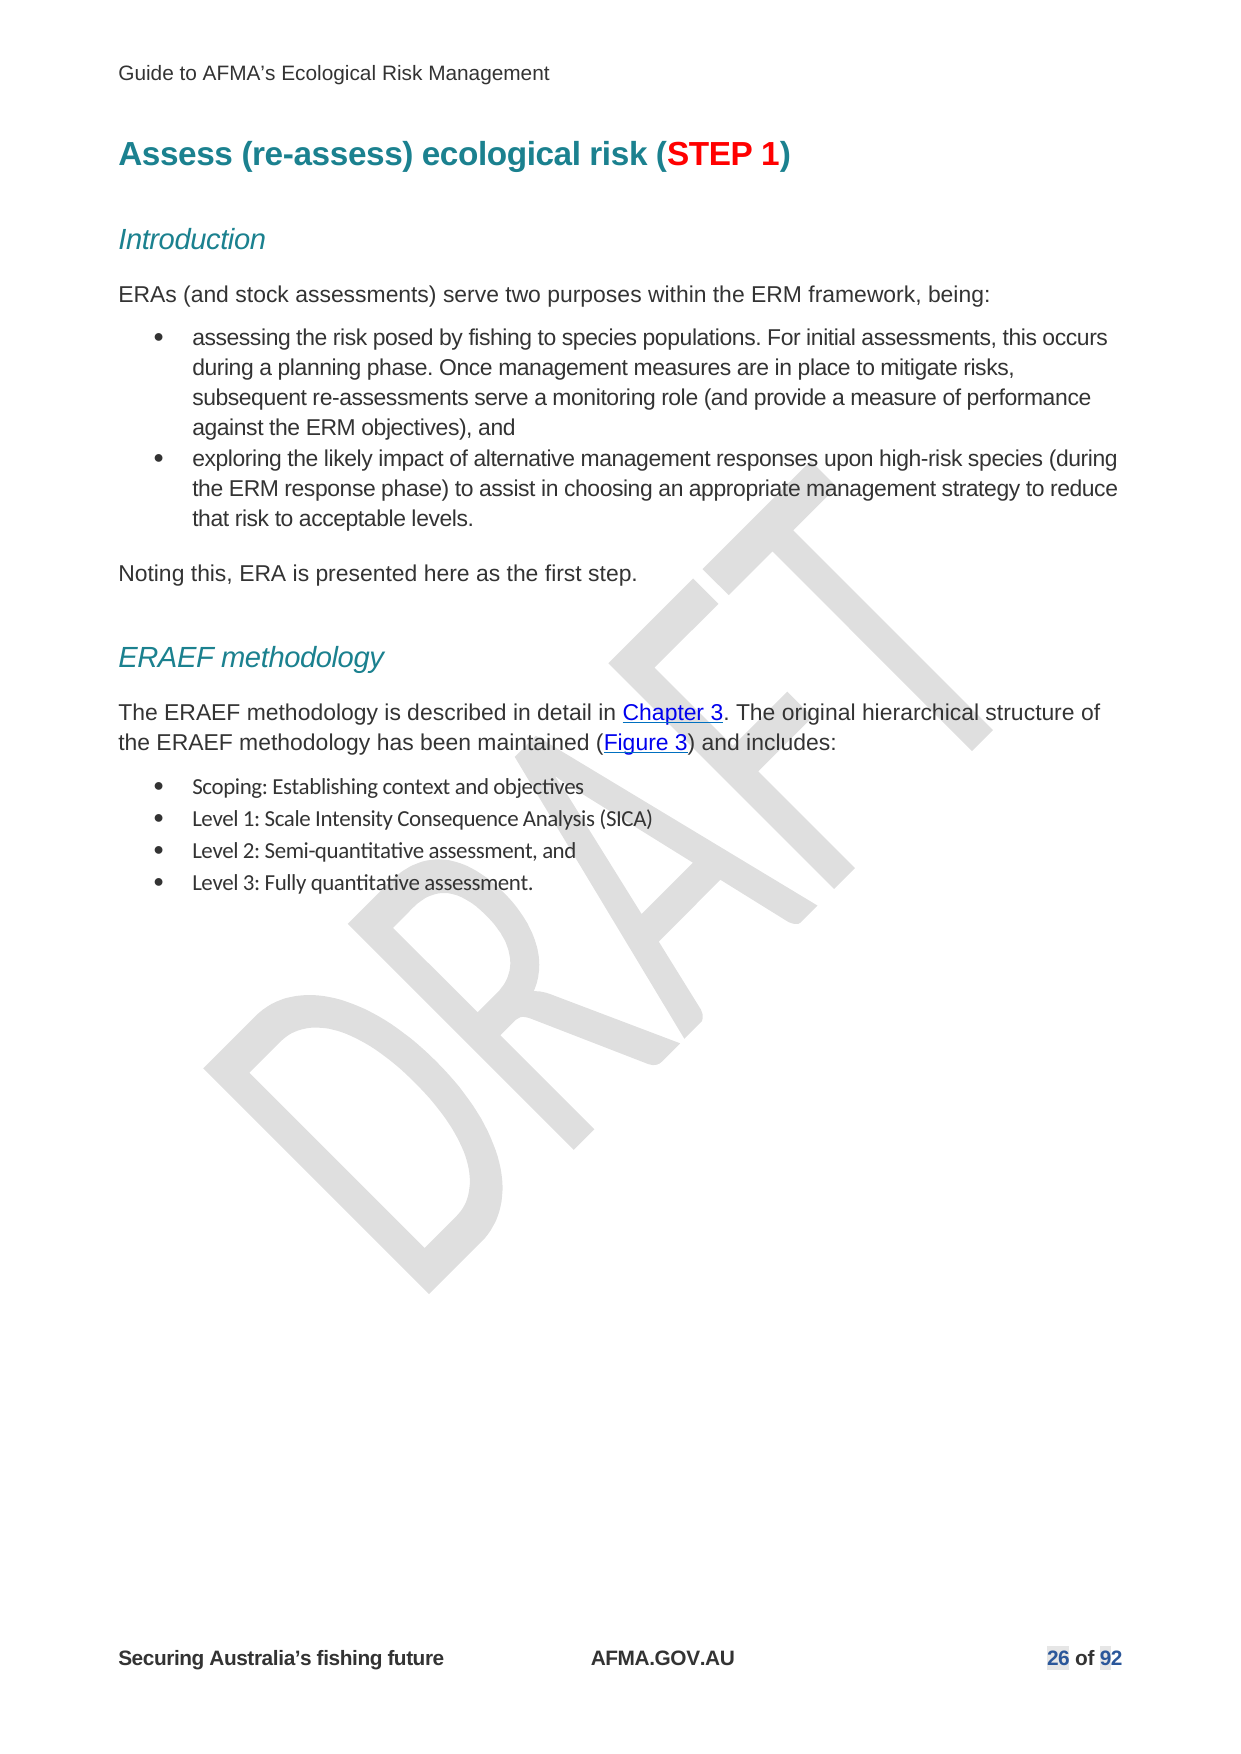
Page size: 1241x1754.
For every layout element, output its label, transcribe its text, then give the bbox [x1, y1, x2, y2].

text The ERAEF methodology is described in detail in Chapter 3. The original hierarchical structure of the ERAEF methodology has been maintained (Figure 3) and includes: [118, 699, 1122, 755]
subtitle ERAEF methodology [118, 640, 1122, 674]
list Level 1: Scale Intensity Consequence Analysis (SICA) [154, 804, 1122, 832]
list Scoping: Establishing context and objectives [154, 772, 1122, 800]
list Level 2: Semi-quantitative assessment, and [154, 836, 1122, 864]
list Level 3: Fully quantitative assessment. [154, 868, 1122, 896]
text ERAs (and stock assessments) serve two purposes within the ERM framework, being: [118, 281, 1122, 307]
list assessing the risk posed by fishing to species populations. For initial assessments, this occurs during a planning phase. Once management measures are in place to mitigate risks, subsequent re-assessments serve a monitoring role (and provide a measure of performance against the ERM objectives), and [154, 324, 1122, 441]
subtitle Introduction [118, 222, 1122, 256]
text Noting this, ERA is presented here as the first step. [118, 560, 1122, 586]
list exploring the likely impact of alternative management responses upon high-risk species (during the ERM response phase) to assist in choosing an appropriate management strategy to reduce that risk to acceptable levels. [154, 444, 1122, 531]
subtitle Assess (re-assess) ecological risk (STEP 1) [118, 134, 1122, 172]
